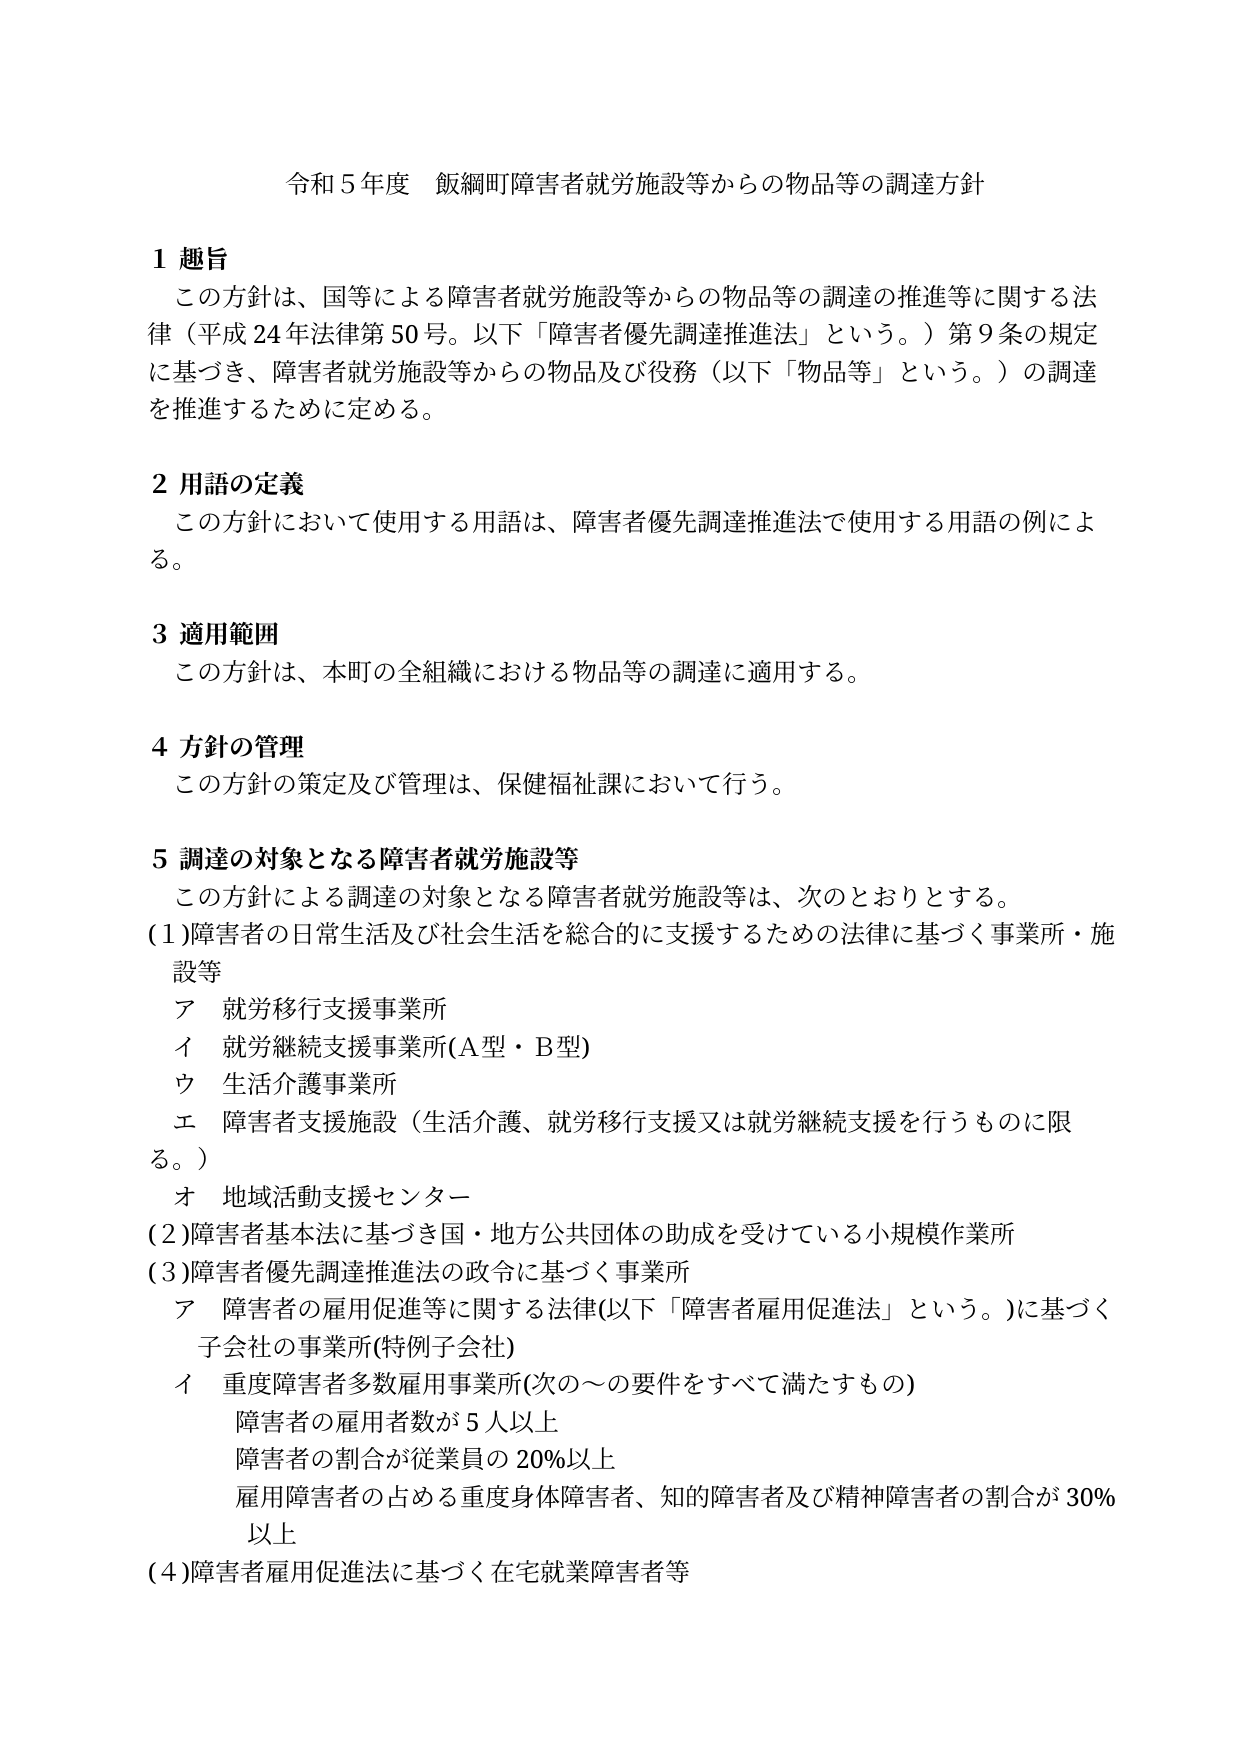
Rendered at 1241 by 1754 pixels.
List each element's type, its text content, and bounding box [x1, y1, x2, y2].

text オ 地域活動支援センター [148, 1177, 1122, 1214]
text この方針は、本町の全組織における物品等の調達に適用する。 [148, 652, 1122, 689]
text (４)障害者雇用促進法に基づく在宅就業障害者等 [148, 1552, 1122, 1589]
text イ 就労継続支援事業所(Ａ型・Ｂ型) [148, 1027, 1122, 1064]
text ２ 用語の定義 [148, 464, 1122, 502]
text 子会社の事業所(特例子会社) [173, 1327, 1122, 1364]
text (１)障害者の日常生活及び社会生活を総合的に支援するための法律に基づく事業所・施設等 [148, 914, 1122, 989]
text 令和５年度 飯綱町障害者就労施設等からの物品等の調達方針 [148, 164, 1122, 202]
text ア 障害者の雇用促進等に関する法律(以下「障害者雇用促進法」という。)に基づく [173, 1289, 1122, 1327]
text ４ 方針の管理 [148, 727, 1122, 764]
text この方針において使用する用語は、障害者優先調達推進法で使用する用語の例による。 [148, 502, 1122, 577]
text イ 重度障害者多数雇用事業所(次の～の要件をすべて満たすもの) [148, 1364, 1122, 1402]
text 雇用障害者の占める重度身体障害者、知的障害者及び精神障害者の割合が30%以上 [148, 1477, 1122, 1552]
text ５ 調達の対象となる障害者就労施設等 [148, 839, 1122, 877]
text この方針は、国等による障害者就労施設等からの物品等の調達の推進等に関する法律（平成24年法律第50号。以下「障害者優先調達推進法」という。）第９条の規定に基づき、障害者就労施設等からの物品及び役務（以下「物品等」という。）の調達を推進するために定める。 [148, 277, 1122, 427]
text この方針の策定及び管理は、保健福祉課において行う。 [148, 764, 1122, 802]
text 障害者の割合が従業員の20%以上 [148, 1439, 1122, 1477]
text ウ 生活介護事業所 [148, 1064, 1122, 1102]
text ア 就労移行支援事業所 [148, 989, 1122, 1027]
text (３)障害者優先調達推進法の政令に基づく事業所 [148, 1252, 1122, 1289]
text エ 障害者支援施設（生活介護、就労移行支援又は就労継続支援を行うものに限る。） [148, 1102, 1122, 1177]
text １ 趣旨 [148, 239, 1122, 277]
text この方針による調達の対象となる障害者就労施設等は、次のとおりとする。 [148, 877, 1122, 914]
text (２)障害者基本法に基づき国・地方公共団体の助成を受けている小規模作業所 [148, 1214, 1122, 1252]
text ３ 適用範囲 [148, 614, 1122, 652]
text 障害者の雇用者数が5人以上 [148, 1402, 1122, 1439]
